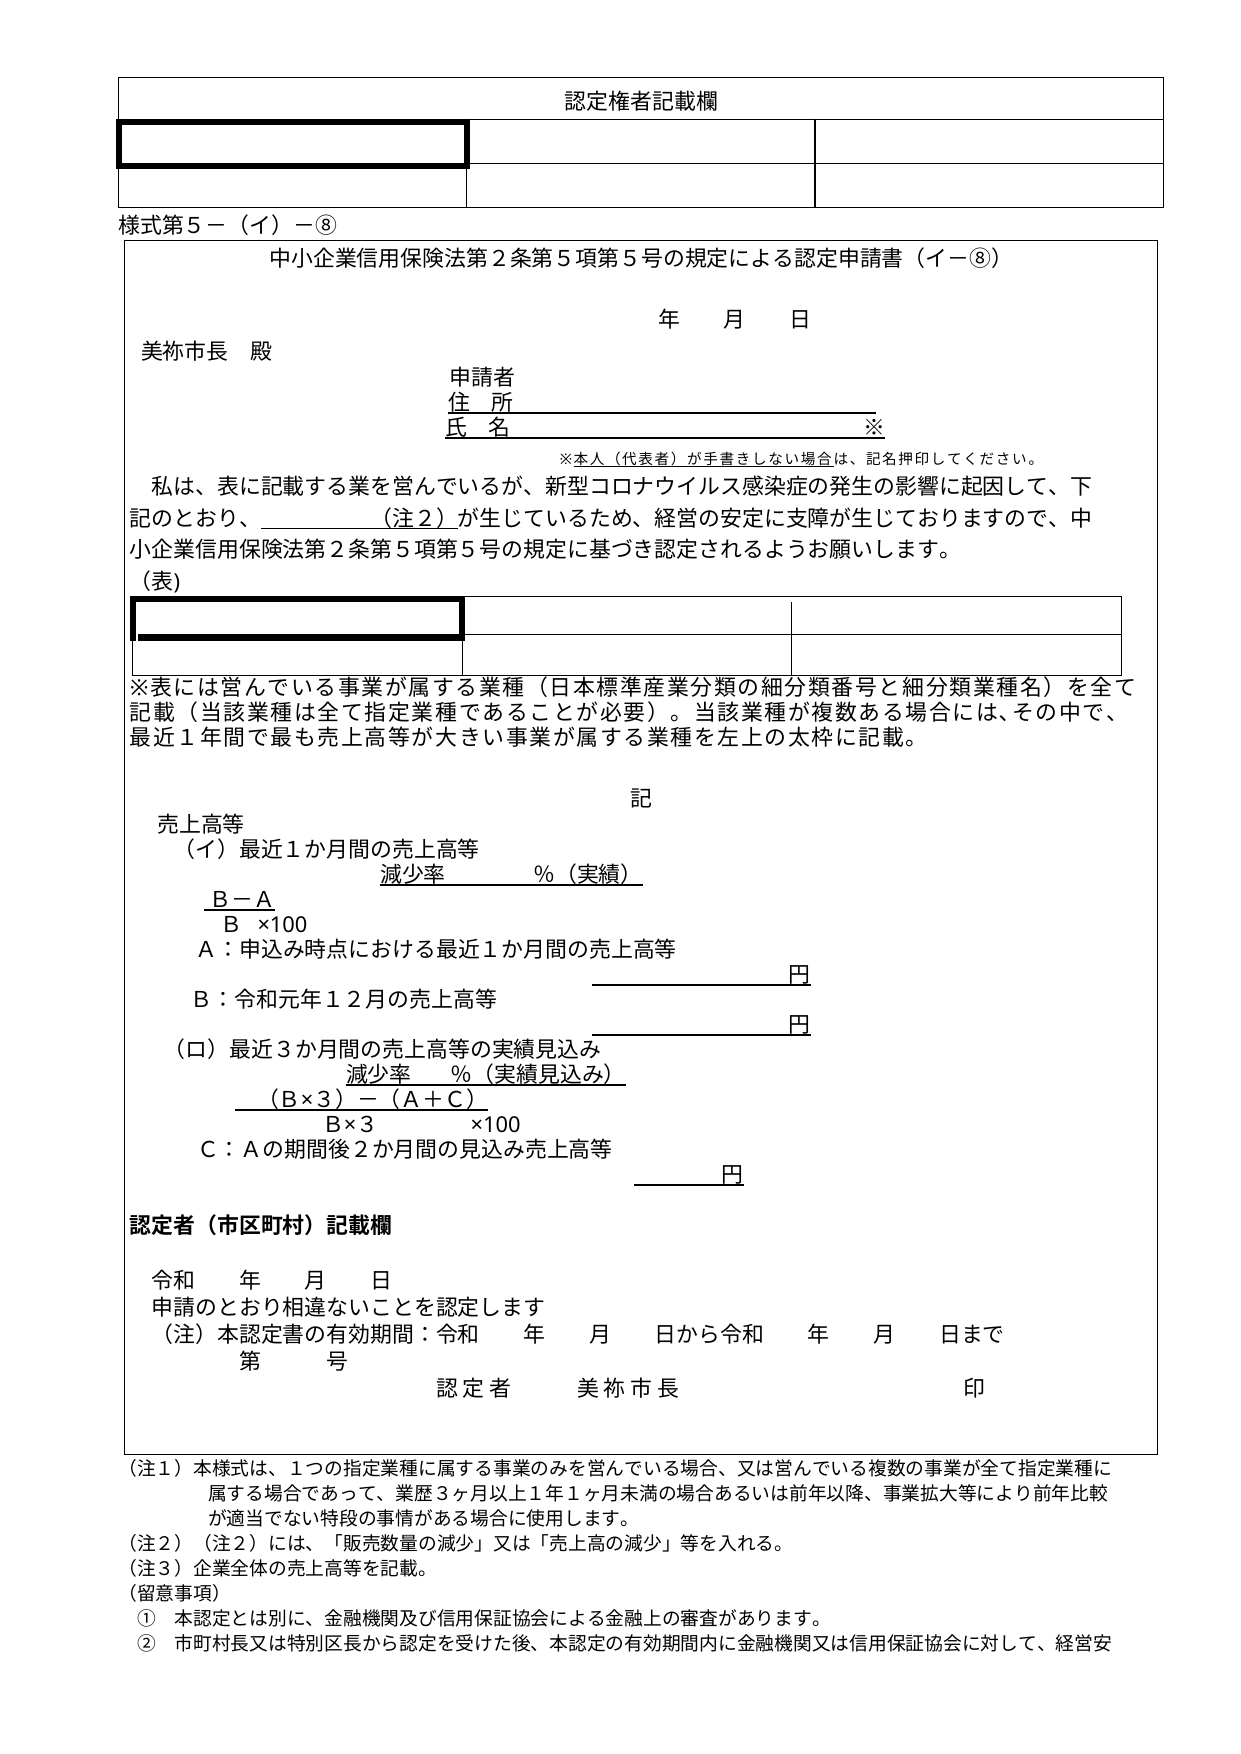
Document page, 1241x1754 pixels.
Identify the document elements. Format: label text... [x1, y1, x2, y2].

text （留意事項） [118, 1580, 1122, 1605]
table_cell [816, 120, 1163, 163]
table_cell [119, 169, 466, 207]
table_cell [467, 164, 814, 207]
text （注２）（注２）には、「販売数量の減少」又は「売上高の減少」等を入れる。 [118, 1530, 1122, 1555]
text ① 本認定とは別に、金融機関及び信用保証協会による金融上の審査があります。 [118, 1605, 1122, 1630]
text 様式第５－（イ）－⑧ [118, 208, 1122, 239]
table_cell [470, 120, 814, 163]
text （注１）本様式は、１つの指定業種に属する事業のみを営んでいる場合、又は営んでいる複数の事業が全て指定業種に属する場合であって、業歴３ヶ月以上１年１ヶ月未満の場合あるいは前年以降、事業拡大等により前年比較が適当でない特段の事情がある場合に使用します。 [118, 1455, 1122, 1530]
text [118, 1630, 1122, 1655]
table_cell [122, 125, 464, 163]
table_cell [816, 164, 1163, 207]
table_header 中小企業信用保険法第２条第５項第５号の規定による認定申請書（イ－⑧） 年 月 日 美祢市長 殿 申請者 住 所 氏 名 ※ ※本人（代表者）が手書きしない場合は、記名押印してください。 私は、表に記載する業を営んでいるが、新型コロナウイルス感染症の発生の影響に起因して、下記のとおり、 （注２）が生じているため、経営の安定に支障が生じておりますので、中小企業信用保険法第２条第５項第５号の規定に基づき認定されるようお願いします。 （表) ※表には営んでいる事業が属する業種（日本標準産業分類の細分類番号と細分類業種名）を全て記載（当該業種は全て指定業種であることが必要）。当該業種が複数ある場合には､その中で、最近１年間で最も売上高等が大きい事業が属する業種を左上の太枠に記載。 記 売上高等 （イ）最近１か月間の売上高等 減少率 ％（実績） Ｂ－Ａ Ｂ ×100 Ａ：申込み時点における最近１か月間の売上高等 円 Ｂ：令和元年１２月の売上高等 円 （ロ）最近３か月間の売上高等の実績見込み 減少率 ％（実績見込み） （Ｂ×３）－（Ａ＋Ｃ） Ｂ×３ ×100 Ｃ：Ａの期間後２か月間の見込み売上高等 円 認定者（市区町村）記載欄 令和 年 月 日 申請のとおり相違ないことを認定します （注）本認定書の有効期間：令和 年 月 日から令和 年 月 日まで 第 号 認 定 者 美 祢 市 長 印 [125, 241, 1157, 1454]
text （注３）企業全体の売上高等を記載。 [118, 1555, 1122, 1580]
table_header 認定権者記載欄 [119, 78, 1163, 118]
